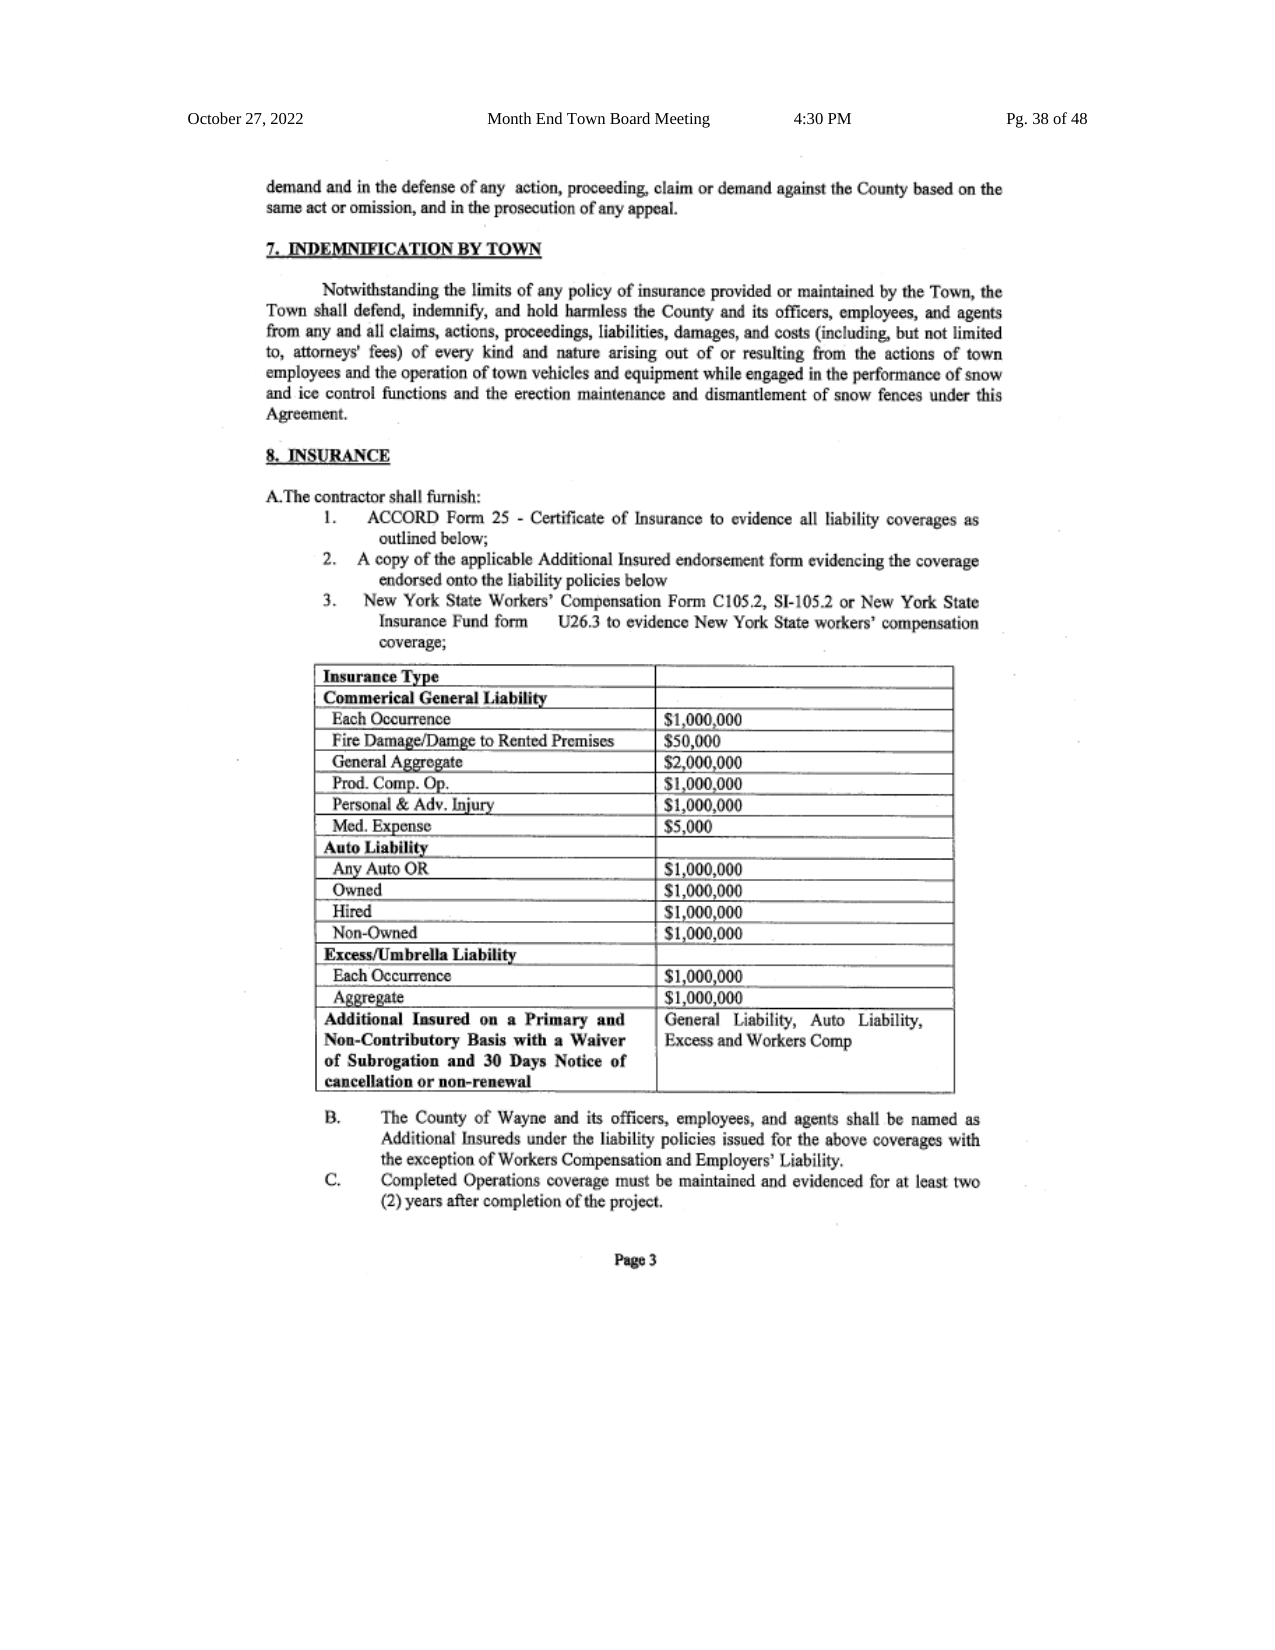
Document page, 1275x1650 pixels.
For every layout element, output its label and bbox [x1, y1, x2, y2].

picture [187, 150, 1088, 1279]
